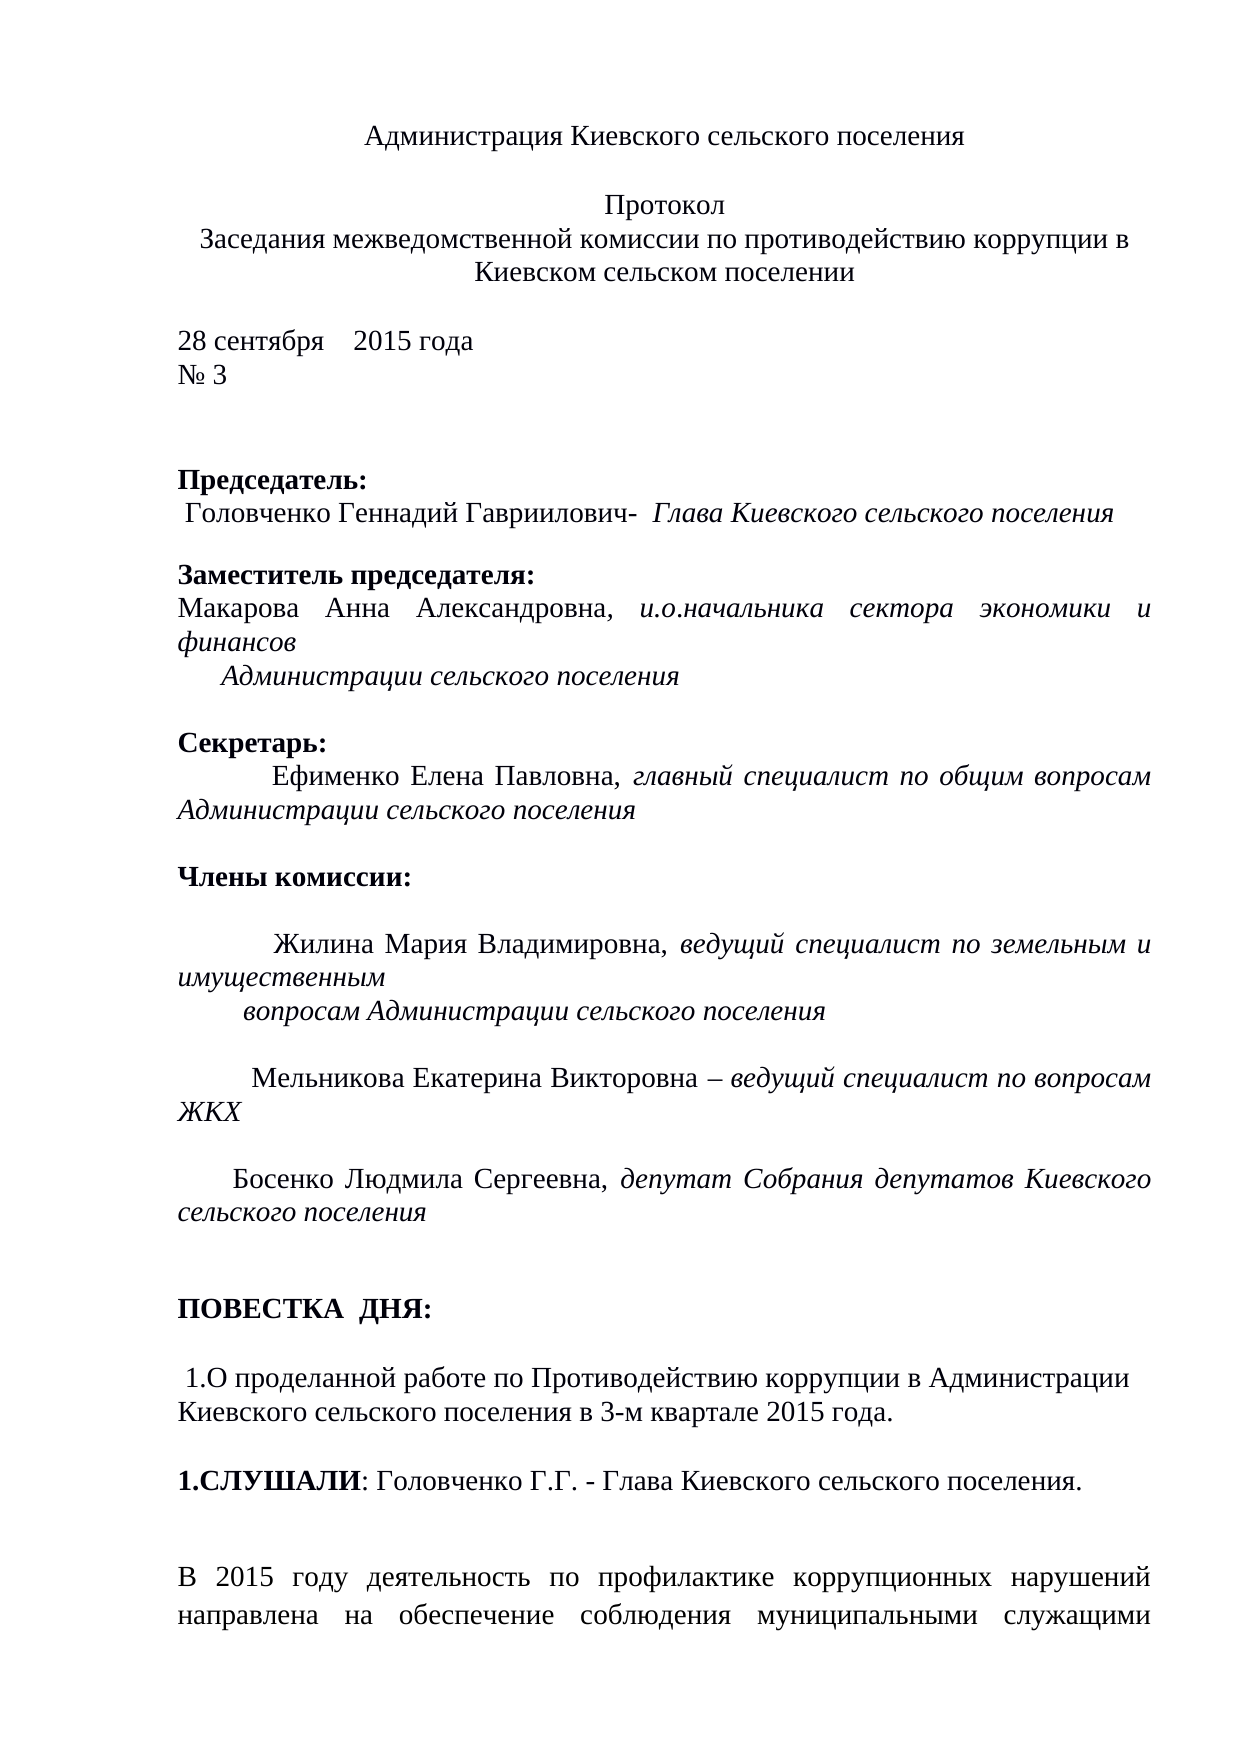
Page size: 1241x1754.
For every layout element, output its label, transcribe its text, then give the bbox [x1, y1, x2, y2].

text Макарова Анна Александровна, и.о.начальника сектора экономики и финансов [177, 591, 1152, 658]
text Головченко Геннадий Гавриилович- Глава Киевского сельского поселения [177, 495, 1152, 529]
text 1.СЛУШАЛИ: Головченко Г.Г. - Глава Киевского сельского поселения. [177, 1463, 1152, 1497]
text Протокол [177, 187, 1152, 221]
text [177, 1559, 1152, 1631]
text Администрации сельского поселения [177, 658, 1152, 691]
text Ефименко Елена Павловна, главный специалист по общим вопросам Администрации сельского поселения [177, 758, 1152, 825]
text Заместитель председателя: [177, 557, 1152, 591]
text вопросам Администрации сельского поселения [177, 993, 1152, 1027]
text 28 сентября 2015 года № 3 [177, 323, 1152, 391]
text Члены комиссии: [177, 859, 1152, 892]
text Босенко Людмила Сергеевна, депутат Собрания депутатов Киевского сельского поселения [177, 1161, 1152, 1228]
text Мельникова Екатерина Викторовна – ведущий специалист по вопросам ЖКХ [177, 1060, 1152, 1127]
text Секретарь: [177, 725, 1152, 758]
text Председатель: [177, 462, 1152, 495]
text Жилина Мария Владимировна, ведущий специалист по земельным и имущественным [177, 926, 1152, 993]
text Администрация Киевского сельского поселения [177, 118, 1152, 152]
text ПОВЕСТКА ДНЯ: [177, 1291, 1152, 1325]
text Заседания межведомственной комиссии по противодействию коррупции в Киевском сельском поселении [177, 221, 1152, 288]
text 1.О проделанной работе по Противодействию коррупции в Администрации Киевского сельского поселения в 3-м квартале 2015 года. [177, 1361, 1152, 1428]
